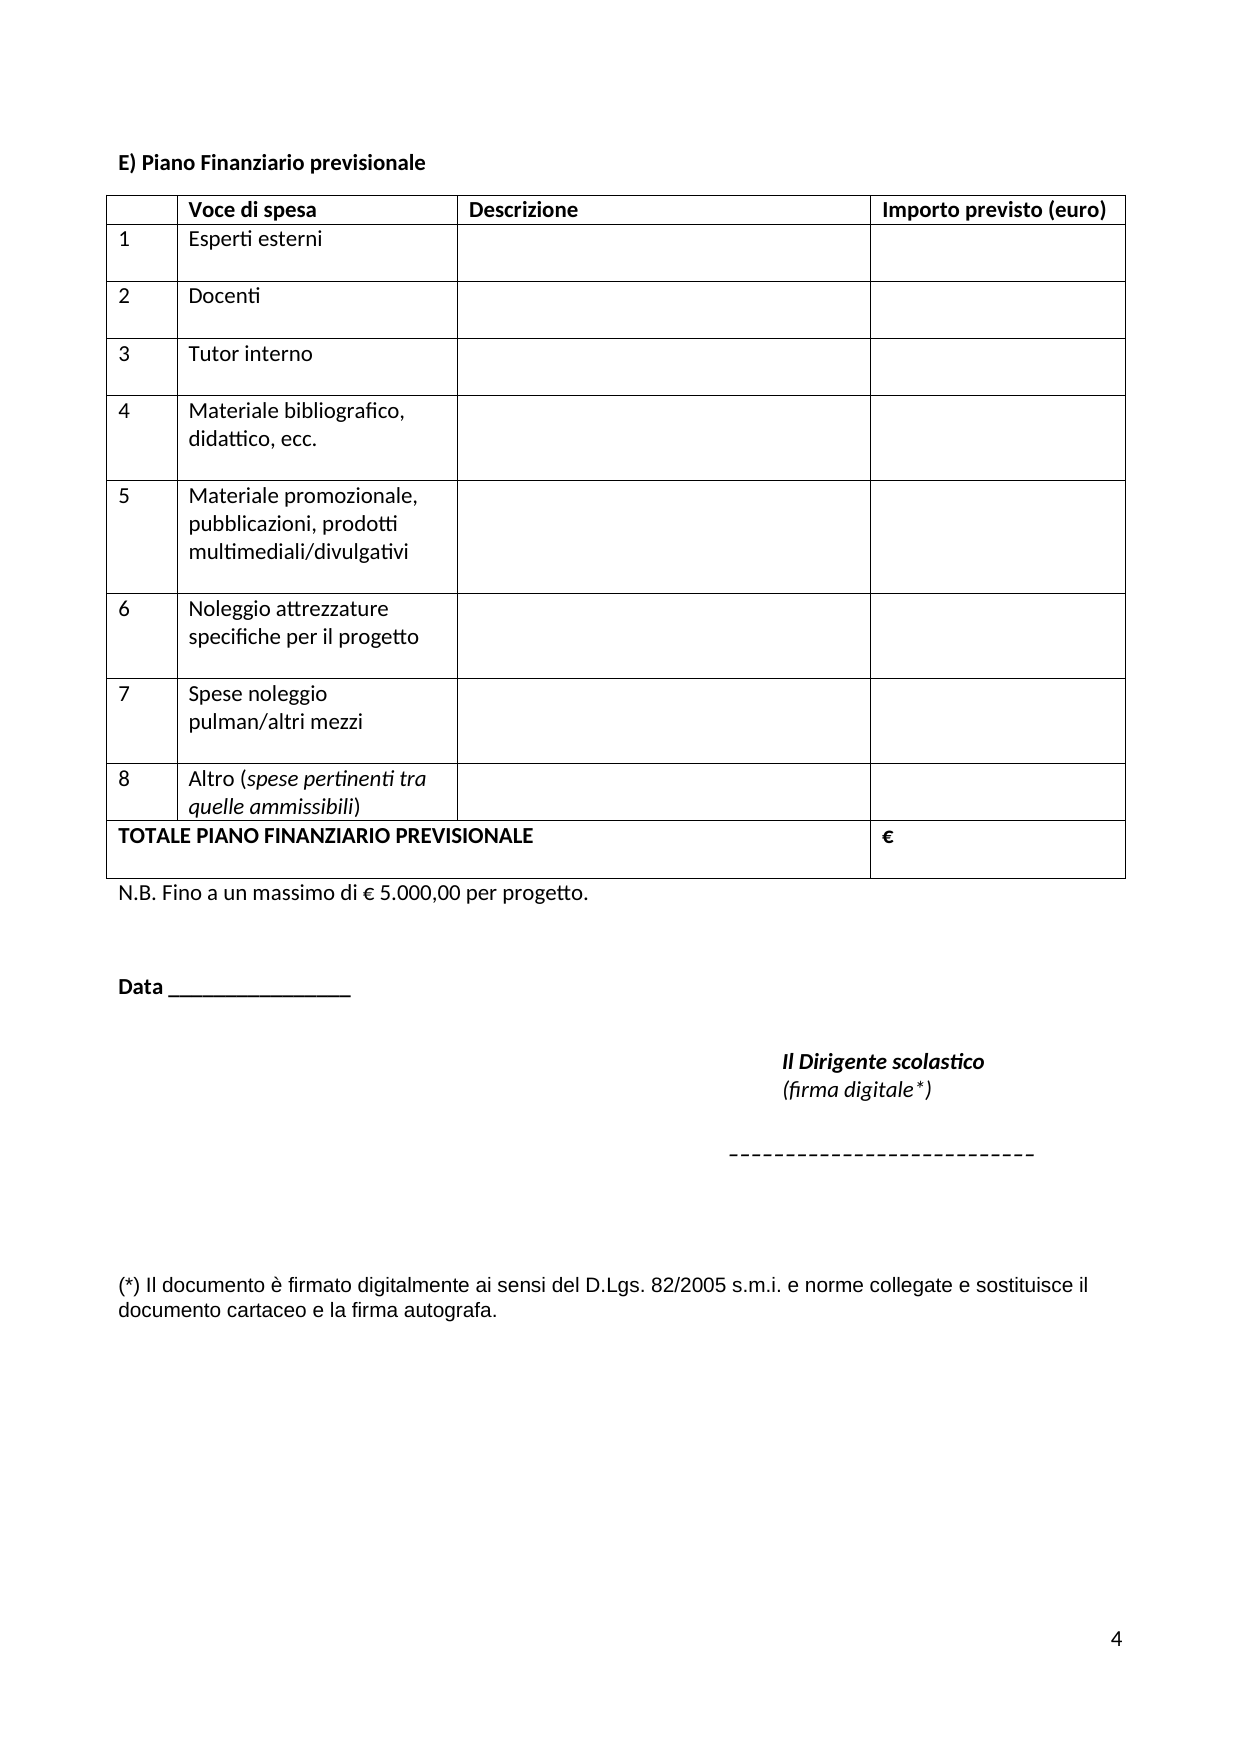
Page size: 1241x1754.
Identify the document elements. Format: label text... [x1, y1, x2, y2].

table_cell [871, 396, 1125, 480]
table_cell Materiale bibliografico, didattico, ecc. [178, 396, 457, 480]
table_cell [458, 594, 870, 678]
text E) Piano Finanziario previsionale [118, 148, 1122, 176]
table_header Voce di spesa [178, 196, 457, 223]
table_cell € [871, 821, 1125, 877]
table_cell 6 [107, 594, 177, 678]
table_header Importo previsto (euro) [871, 196, 1125, 223]
table_cell [458, 679, 870, 763]
table_header Descrizione [458, 196, 870, 223]
table_cell [871, 679, 1125, 763]
table_cell [871, 282, 1125, 338]
table_cell [871, 225, 1125, 281]
table_cell [458, 764, 870, 820]
table_cell Docenti [178, 282, 457, 338]
table_cell [871, 339, 1125, 395]
text (*) Il documento è firmato digitalmente ai sensi del D.Lgs. 82/2005 s.m.i. e norme collegate e sostituisce il documento cartaceo e la firma autografa. [118, 1272, 1122, 1322]
table_cell [458, 481, 870, 593]
table_cell 1 [107, 225, 177, 281]
table_cell [871, 594, 1125, 678]
text ___________________________ [708, 1131, 1122, 1159]
table_cell 4 [107, 396, 177, 480]
text Data ________________ [118, 972, 1122, 1000]
table_cell Spese noleggio pulman/altri mezzi [178, 679, 457, 763]
table_header [107, 196, 177, 223]
table_cell [458, 282, 870, 338]
table_cell TOTALE PIANO FINANZIARIO PREVISIONALE [107, 821, 870, 877]
table_cell Materiale promozionale, pubblicazioni, prodotti multimediali/divulgativi [178, 481, 457, 593]
table_cell Noleggio attrezzature specifiche per il progetto [178, 594, 457, 678]
table_cell [871, 764, 1125, 820]
table_cell 8 [107, 764, 177, 820]
table_cell 5 [107, 481, 177, 593]
table_cell Esperti esterni [178, 225, 457, 281]
table_cell [458, 339, 870, 395]
table_cell Tutor interno [178, 339, 457, 395]
table_cell 3 [107, 339, 177, 395]
table_cell 2 [107, 282, 177, 338]
table_cell Altro (spese pertinenti tra quelle ammissibili) [178, 764, 457, 820]
table_cell [871, 481, 1125, 593]
table_cell 7 [107, 679, 177, 763]
text N.B. Fino a un massimo di € 5.000,00 per progetto. [118, 879, 1122, 906]
text (firma digitale*) [782, 1075, 1122, 1103]
table_cell [458, 396, 870, 480]
text Il Dirigente scolastico [753, 1047, 1122, 1075]
table_cell [458, 225, 870, 281]
